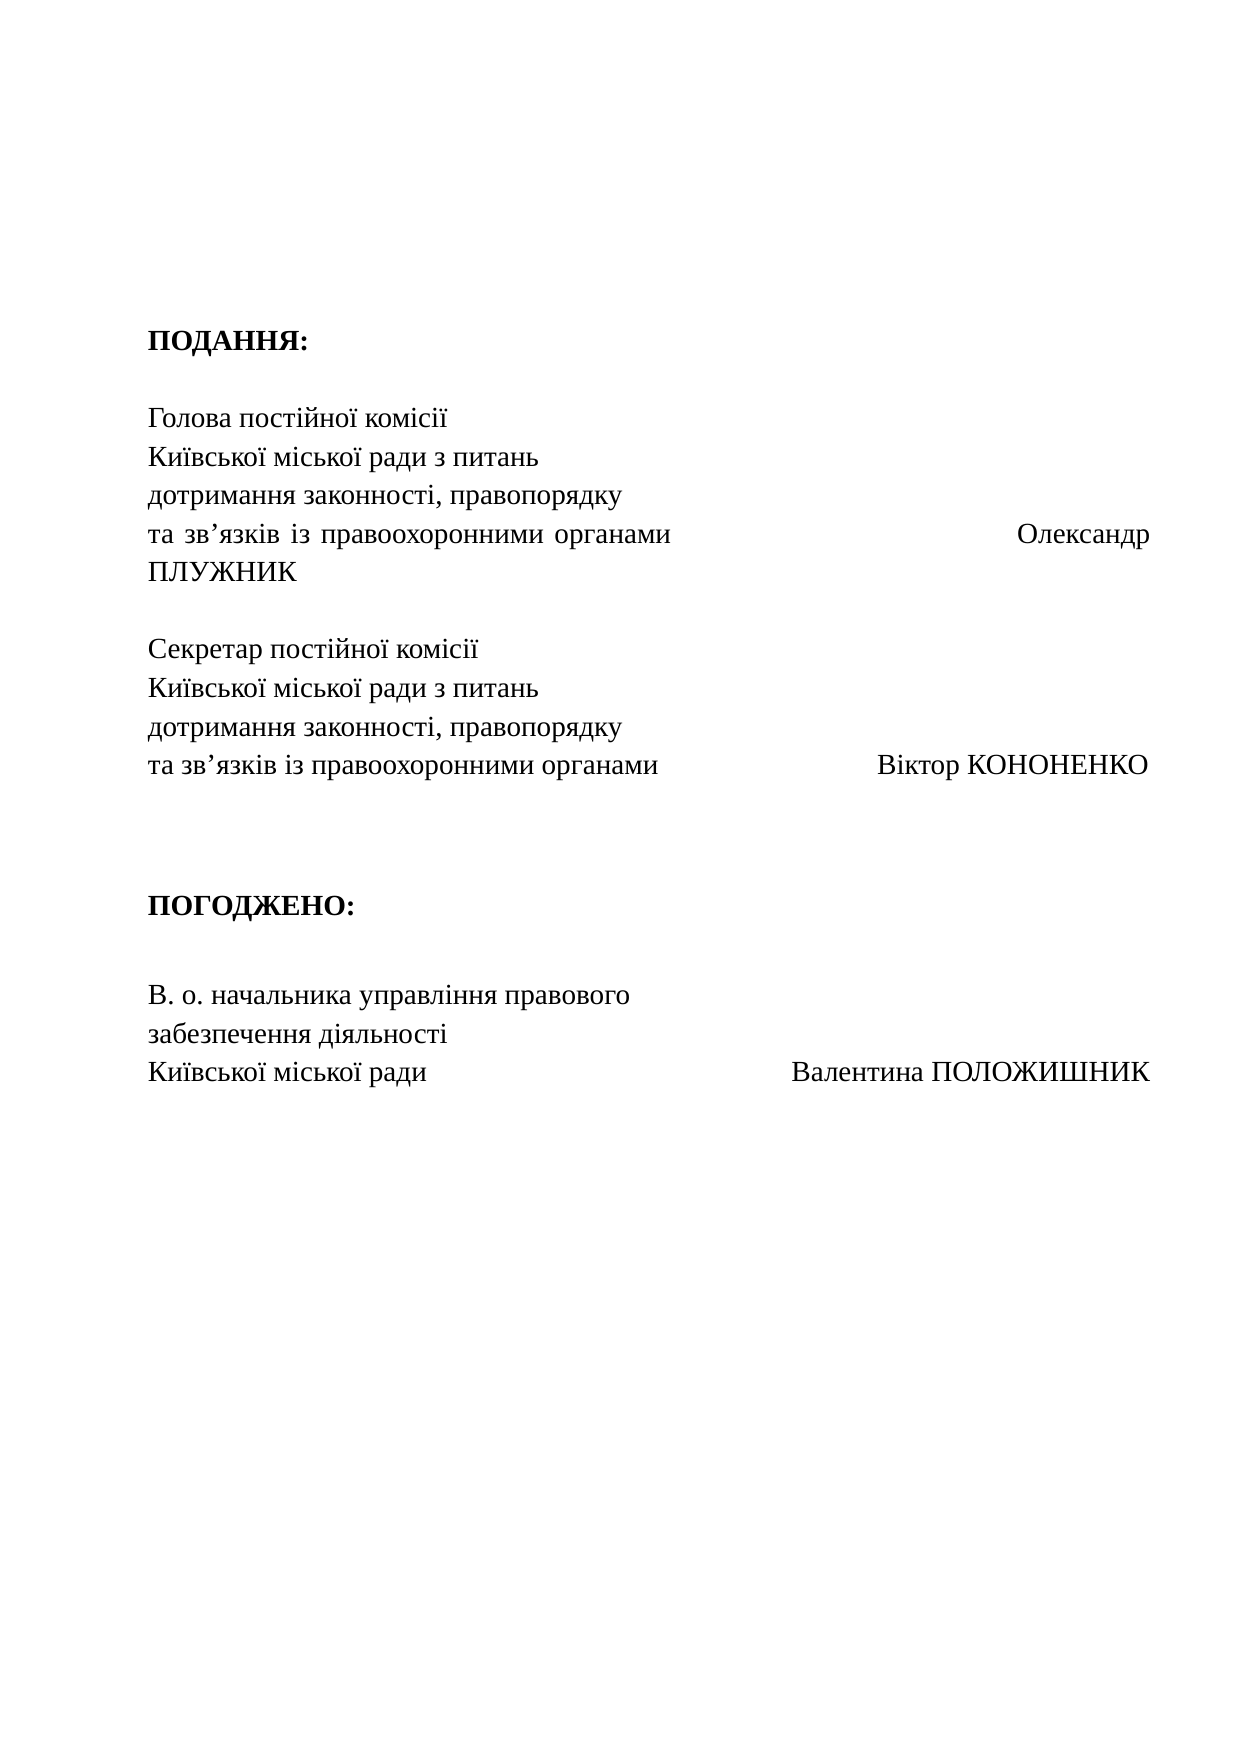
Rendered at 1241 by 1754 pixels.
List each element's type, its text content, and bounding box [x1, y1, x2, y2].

text ПОГОДЖЕНО: [148, 888, 1152, 921]
text Київської міської ради з питань [148, 670, 1152, 704]
text Голова постійної комісії [148, 400, 1152, 434]
text дотримання законності, правопорядку [148, 477, 1152, 511]
text забезпечення діяльності [148, 1016, 1152, 1049]
text В. о. начальника управління правового [148, 977, 1152, 1011]
text Секретар постійної комісії [148, 632, 1152, 665]
text ПОДАННЯ: [148, 323, 1152, 357]
text та зв’язків із правоохоронними органами Олександр ПЛУЖНИК [148, 516, 1152, 588]
text Київської міської ради Валентина ПОЛОЖИШНИК [148, 1054, 1152, 1088]
text дотримання законності, правопорядку [148, 709, 1152, 742]
text Київської міської ради з питань [148, 439, 1152, 472]
